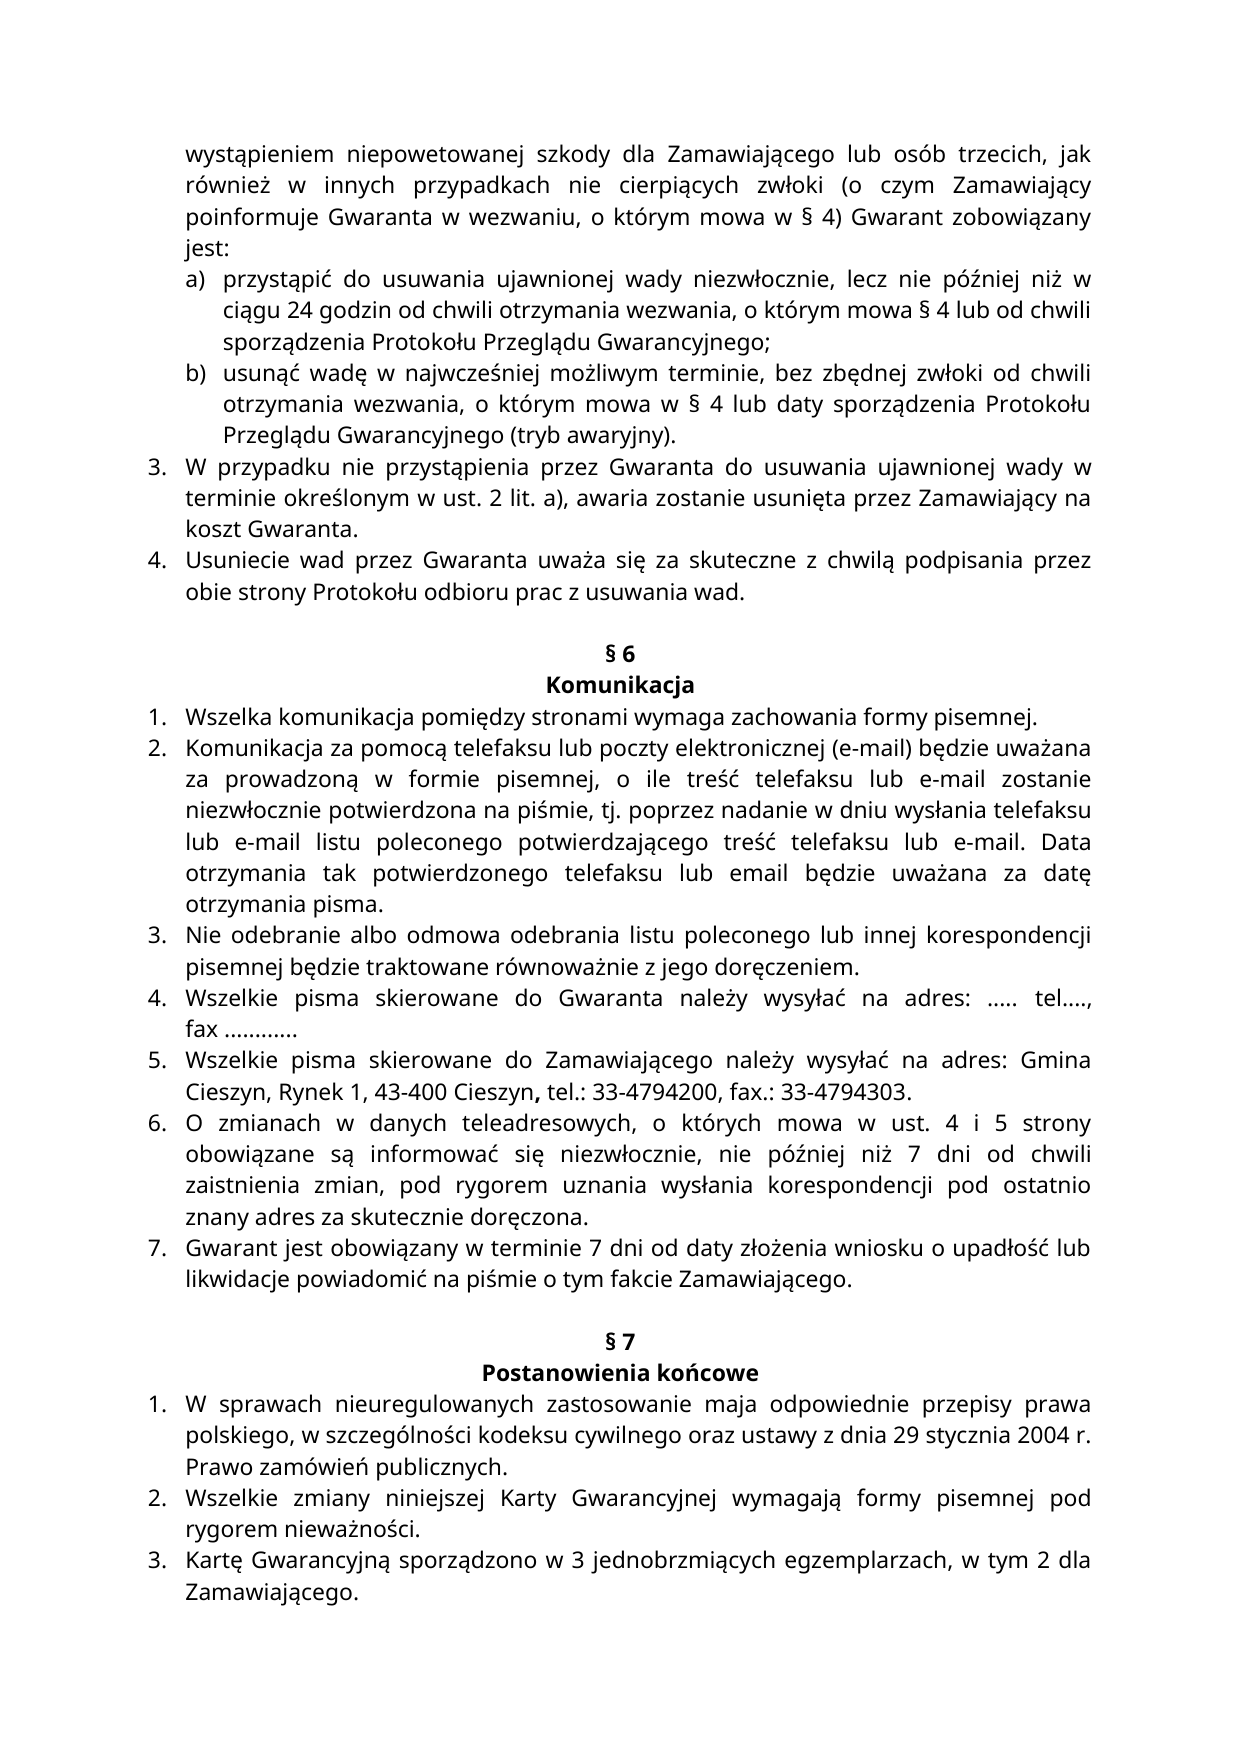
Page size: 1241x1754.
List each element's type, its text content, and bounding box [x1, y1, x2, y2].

list Wszelkie pisma skierowane do Gwaranta należy wysyłać na adres: ..... tel...., fax ............ [148, 982, 1092, 1044]
list Kartę Gwarancyjną sporządzono w 3 jednobrzmiących egzemplarzach, w tym 2 dla Zamawiającego. [148, 1544, 1092, 1607]
list Nie odebranie albo odmowa odebrania listu poleconego lub innej korespondencji pisemnej będzie traktowane równoważnie z jego doręczeniem. [148, 919, 1092, 982]
list usunąć wadę w najwcześniej możliwym terminie, bez zbędnej zwłoki od chwili otrzymania wezwania, o którym mowa w § 4 lub daty sporządzenia Protokołu Przeglądu Gwarancyjnego (tryb awaryjny). [185, 357, 1092, 451]
text Komunikacja [148, 669, 1092, 701]
list Wszelkie zmiany niniejszej Karty Gwarancyjnej wymagają formy pisemnej pod rygorem nieważności. [148, 1482, 1092, 1544]
text Postanowienia końcowe [148, 1357, 1092, 1388]
list Wszelka komunikacja pomiędzy stronami wymaga zachowania formy pisemnej. [148, 701, 1092, 732]
text § 6 [148, 638, 1092, 669]
list Wszelkie pisma skierowane do Zamawiającego należy wysyłać na adres: Gmina Cieszyn, Rynek 1, 43-400 Cieszyn, tel.: 33-4794200, fax.: 33-4794303. [148, 1044, 1092, 1107]
list O zmianach w danych teleadresowych, o których mowa w ust. 4 i 5 strony obowiązane są informować się niezwłocznie, nie później niż 7 dni od chwili zaistnienia zmian, pod rygorem uznania wysłania korespondencji pod ostatnio znany adres za skutecznie doręczona. [148, 1107, 1092, 1232]
list Gwarant jest obowiązany w terminie 7 dni od daty złożenia wniosku o upadłość lub likwidacje powiadomić na piśmie o tym fakcie Zamawiającego. [148, 1232, 1092, 1294]
list przystąpić do usuwania ujawnionej wady niezwłocznie, lecz nie później niż w ciągu 24 godzin od chwili otrzymania wezwania, o którym mowa § 4 lub od chwili sporządzenia Protokołu Przeglądu Gwarancyjnego; [185, 263, 1092, 357]
list W przypadku nie przystąpienia przez Gwaranta do usuwania ujawnionej wady w terminie określonym w ust. 2 lit. a), awaria zostanie usunięta przez Zamawiający na koszt Gwaranta. [148, 451, 1092, 544]
list Komunikacja za pomocą telefaksu lub poczty elektronicznej (e-mail) będzie uważana za prowadzoną w formie pisemnej, o ile treść telefaksu lub e-mail zostanie niezwłocznie potwierdzona na piśmie, tj. poprzez nadanie w dniu wysłania telefaksu lub e-mail listu poleconego potwierdzającego treść telefaksu lub e-mail. Data otrzymania tak potwierdzonego telefaksu lub email będzie uważana za datę otrzymania pisma. [148, 732, 1092, 919]
text § 7 [148, 1326, 1092, 1357]
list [148, 138, 1092, 263]
list Usuniecie wad przez Gwaranta uważa się za skuteczne z chwilą podpisania przez obie strony Protokołu odbioru prac z usuwania wad. [148, 544, 1092, 607]
list W sprawach nieuregulowanych zastosowanie maja odpowiednie przepisy prawa polskiego, w szczególności kodeksu cywilnego oraz ustawy z dnia 29 stycznia 2004 r. Prawo zamówień publicznych. [148, 1388, 1092, 1482]
